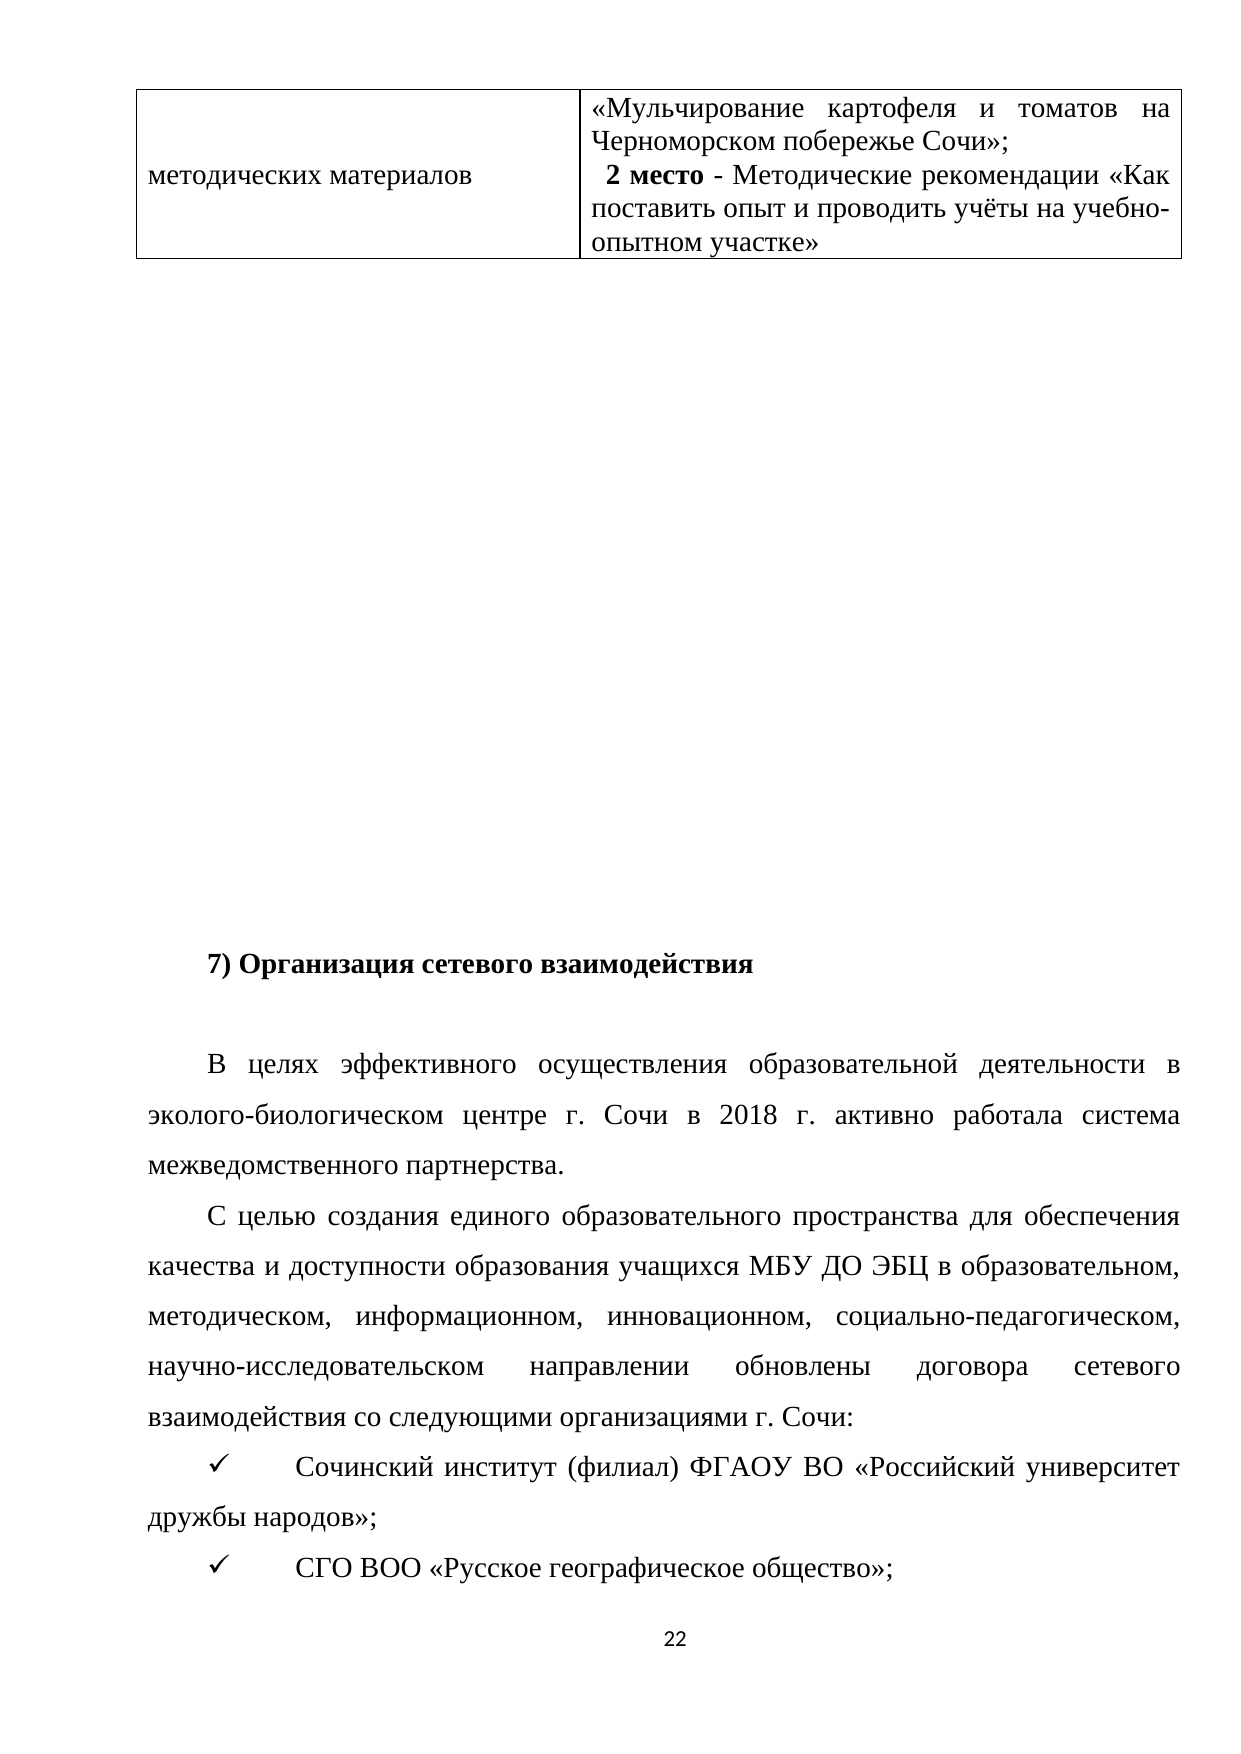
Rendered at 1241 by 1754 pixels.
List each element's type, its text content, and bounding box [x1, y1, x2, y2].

text 7) Организация сетевого взаимодействия [148, 946, 1181, 979]
list СГО ВОО «Русское географическое общество»; [148, 1550, 1181, 1583]
table_cell Краевой конкурс методических материалов [137, 90, 579, 257]
list Сочинский институт (филиал) ФГАОУ ВО «Российский университет дружбы народов»; [148, 1449, 1181, 1533]
text С целью создания единого образовательного пространства для обеспечения качества и доступности образования учащихся МБУ ДО ЭБЦ в образовательном, методическом, информационном, инновационном, социально-педагогическом, научно-исследовательском направлении обновлены договора сетевого взаимодействия со следующими организациями г. Сочи: [148, 1198, 1181, 1432]
list В целях эффективного осуществления образовательной деятельности в эколого-биологическом центре г. Сочи в 2018 г. активно работала система межведомственного партнерства. [148, 1047, 1181, 1181]
